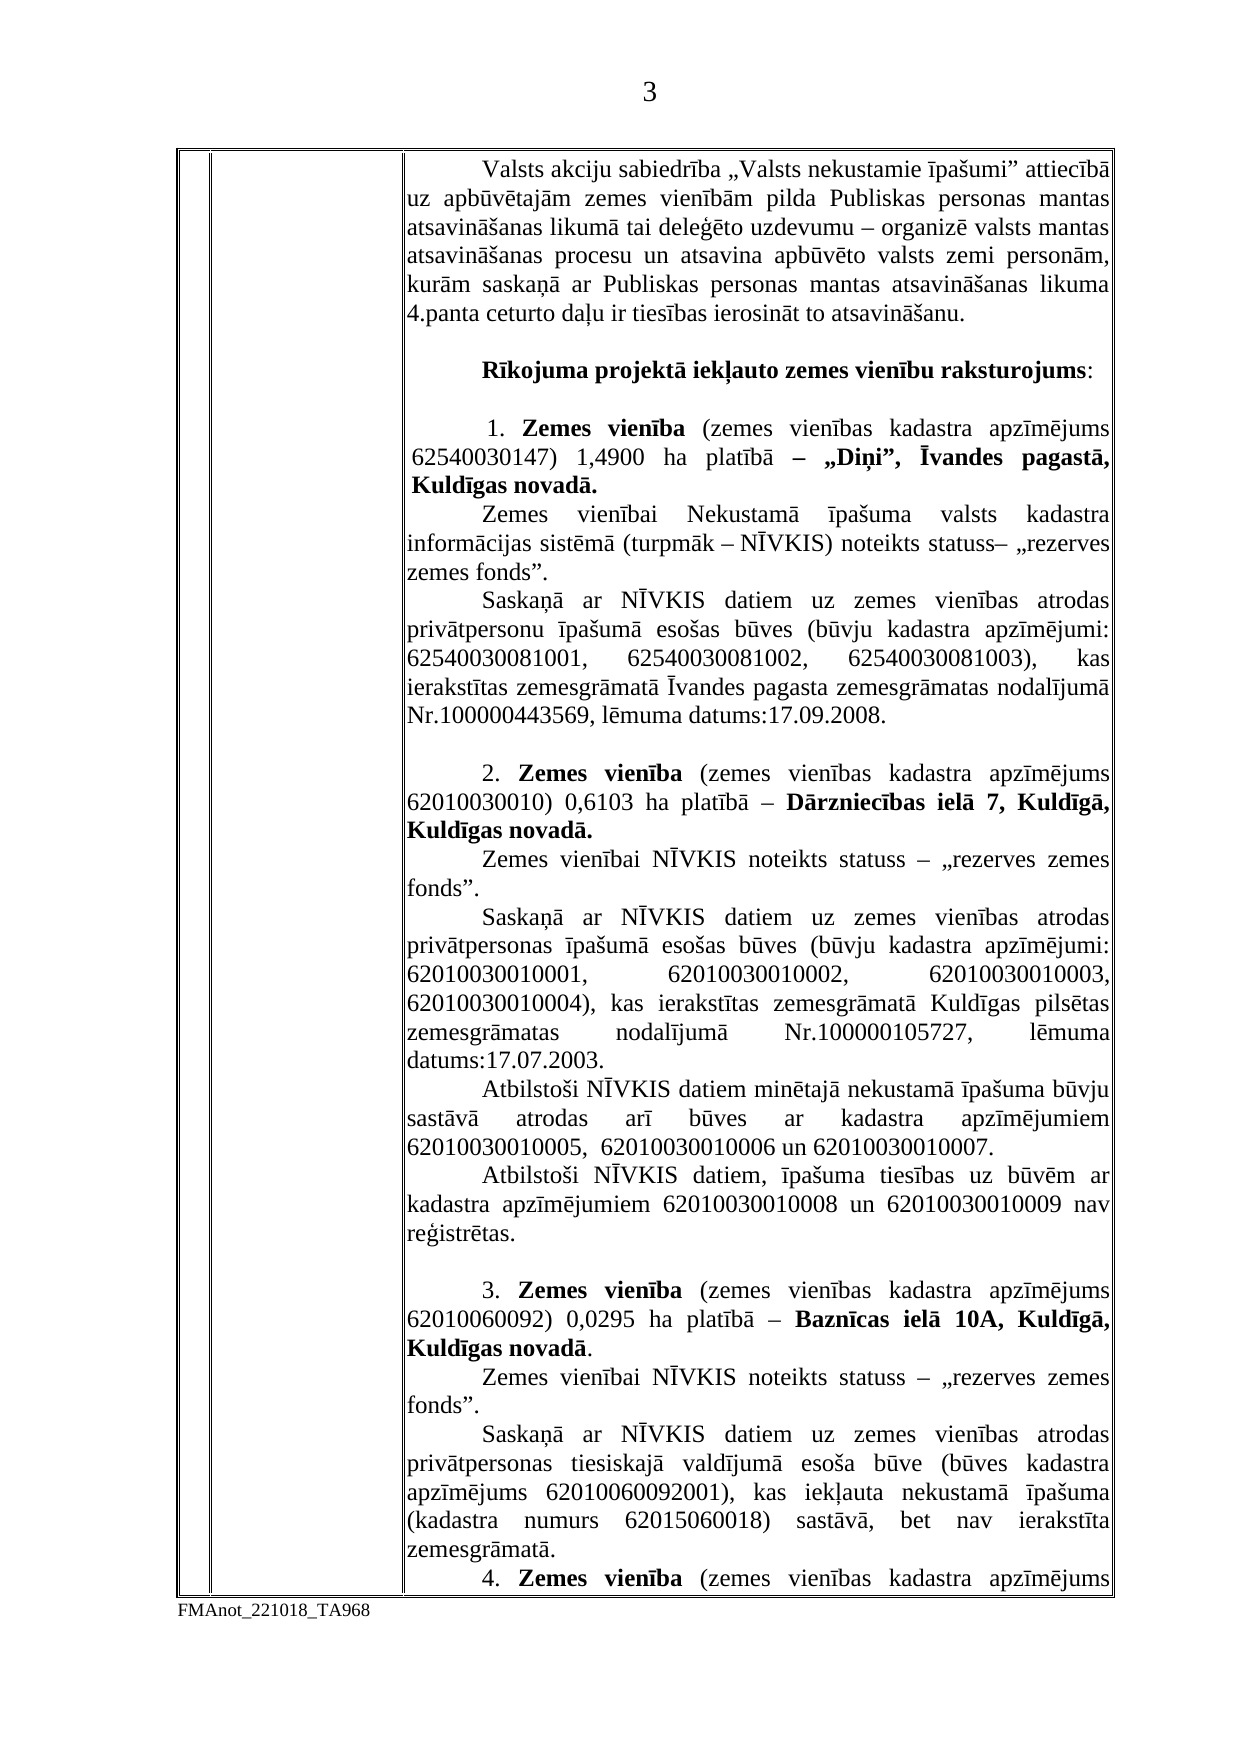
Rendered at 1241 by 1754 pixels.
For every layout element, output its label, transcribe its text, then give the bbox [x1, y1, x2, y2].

table_cell 2. [180, 151, 211, 1595]
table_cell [404, 151, 1112, 1595]
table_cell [211, 151, 403, 1595]
